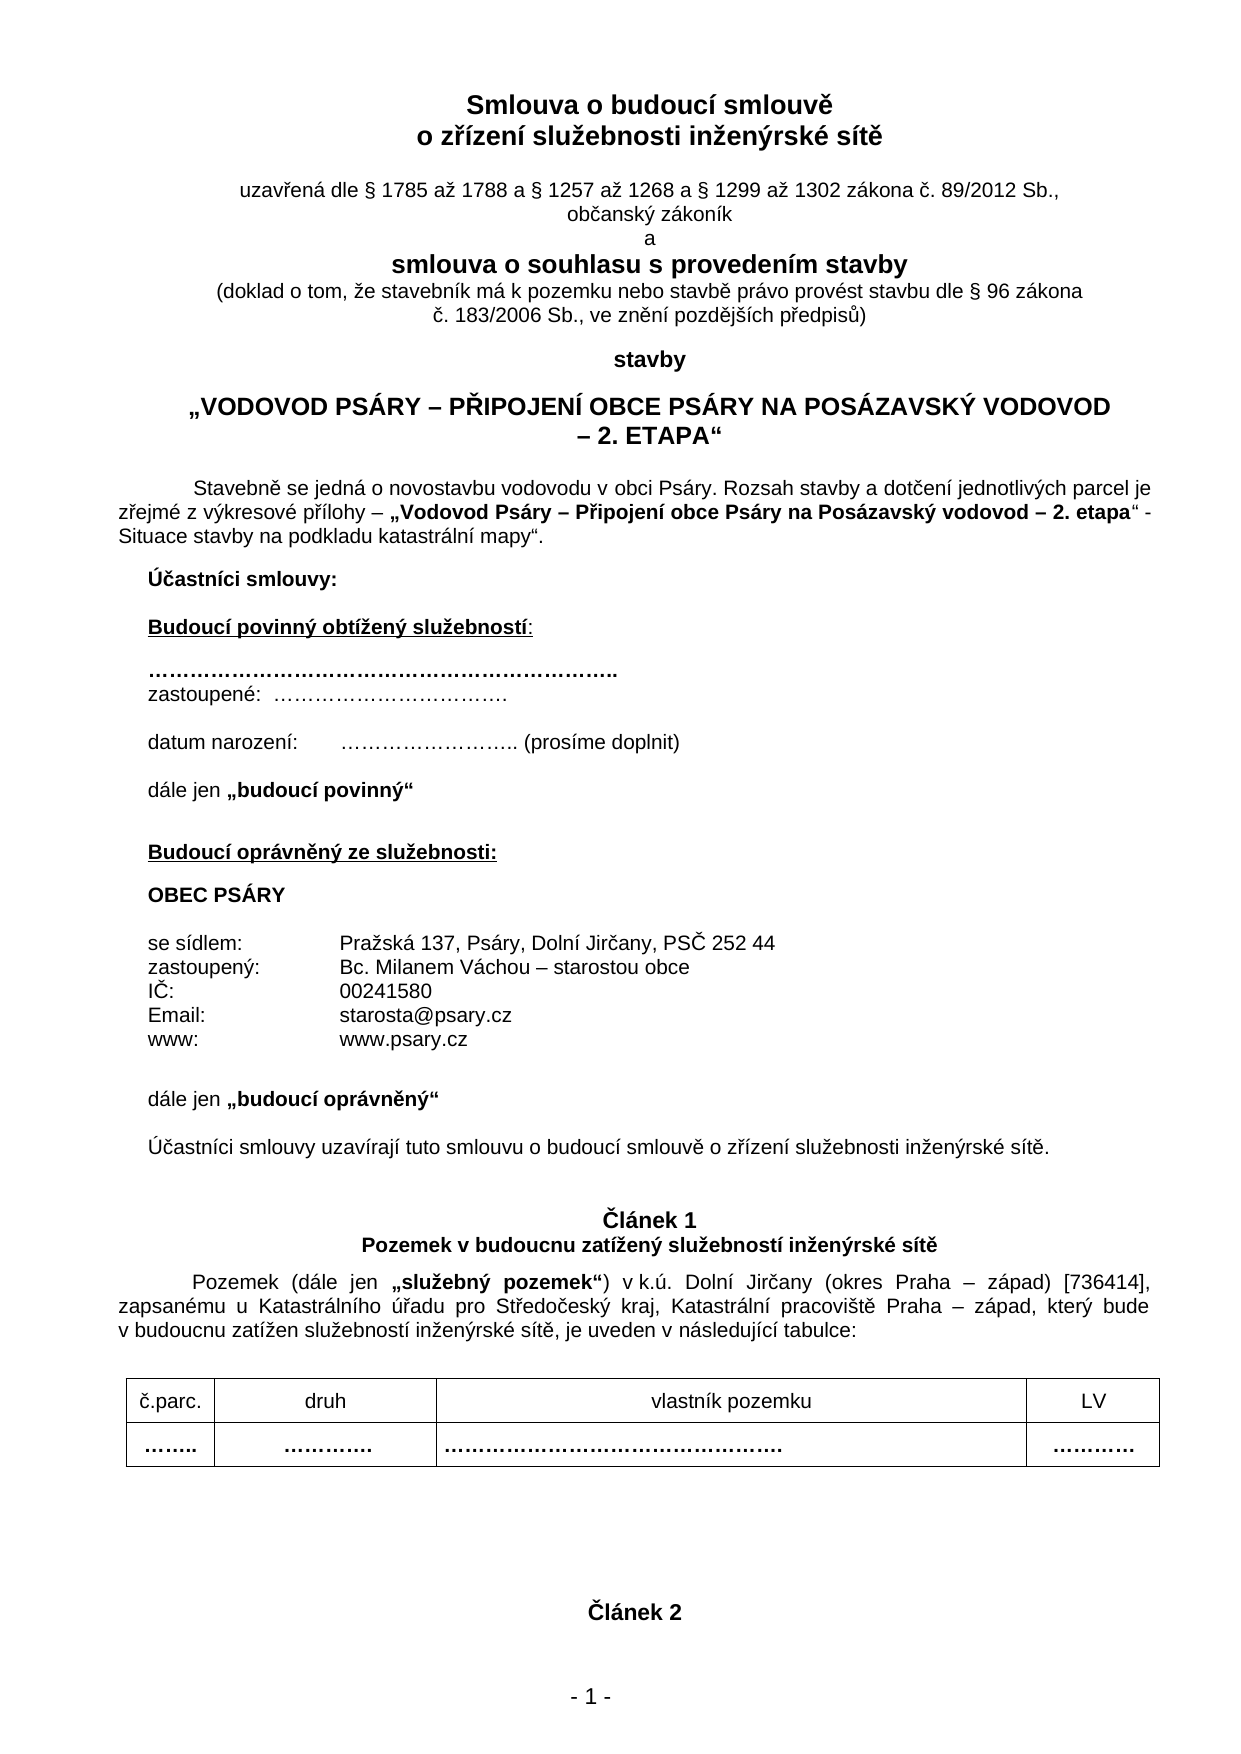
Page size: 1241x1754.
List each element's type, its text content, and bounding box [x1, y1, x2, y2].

text datum narození: …………………….. (prosíme doplnit) [118, 730, 1152, 754]
table_header č.parc. [127, 1379, 214, 1422]
text č. 183/2006 Sb., ve znění pozdějších předpisů) [118, 303, 1152, 327]
text OBEC PSÁRY [118, 883, 1152, 907]
text Email: starosta@psary.cz [118, 1003, 1152, 1027]
text zastoupené: ……………………………. [118, 682, 1152, 706]
table_header druh [215, 1379, 436, 1422]
text a [118, 225, 1152, 249]
text uzavřená dle § 1785 až 1788 a § 1257 až 1268 a § 1299 až 1302 zákona č. 89/2012 Sb., [118, 177, 1152, 201]
title smlouva o souhlasu s provedením stavby [118, 249, 1152, 279]
text „Vodovod Psáry – Připojení obce Psáry na Posázavský vodovod [118, 392, 1152, 421]
text Budoucí povinný obtížený služebností: [118, 615, 1152, 639]
text Pozemek (dále jen „služebný pozemek“) v k.ú. Dolní Jirčany (okres Praha – západ) [736414], zapsanému u Katastrálního úřadu pro Středočeský kraj, Katastrální pracoviště Praha – západ, který bude v budoucnu zatížen služebností inženýrské sítě, je uveden v následující tabulce: [118, 1270, 1152, 1342]
table_header vlastník pozemku [437, 1379, 1026, 1422]
text zastoupený: Bc. Milanem Váchou – starostou obce [118, 955, 1152, 979]
text se sídlem: Pražská 137, Psáry, Dolní Jirčany, PSČ 252 44 [118, 931, 1152, 955]
title o zřízení služebnosti inženýrské sítě [118, 120, 1152, 151]
table_cell ………… [1027, 1423, 1159, 1466]
text – 2. etapa“ [118, 421, 1152, 449]
text Článek 2 [118, 1598, 1152, 1625]
text dále jen „budoucí oprávněný“ [118, 1087, 1152, 1111]
text IČ: 00241580 [118, 979, 1152, 1003]
table_cell …………. [215, 1423, 436, 1466]
text (doklad o tom, že stavebník má k pozemku nebo stavbě právo provést stavbu dle § 96 zákona [118, 279, 1152, 303]
text Pozemek v budoucnu zatížený služebností inženýrské sítě [118, 1233, 1152, 1257]
text ………………………………………………………….. [118, 658, 1152, 682]
table_header LV [1027, 1379, 1159, 1422]
text stavby [118, 346, 1152, 373]
text občanský zákoník [118, 201, 1152, 225]
table_cell …………………………………………. [437, 1423, 1026, 1466]
text Budoucí oprávněný ze služebnosti: [118, 840, 1152, 864]
text Článek 1 [118, 1207, 1152, 1233]
text dále jen „budoucí povinný“ [118, 778, 1152, 802]
text Stavebně se jedná o novostavbu vodovodu v obci Psáry. Rozsah stavby a dotčení jednotlivých parcel je zřejmé z výkresové přílohy – „Vodovod Psáry – Připojení obce Psáry na Posázavský vodovod – 2. etapa“ -Situace stavby na podkladu katastrální mapy“. [118, 476, 1152, 548]
table_cell …….. [127, 1423, 214, 1466]
text www: www.psary.cz [118, 1027, 1152, 1051]
text Účastníci smlouvy uzavírají tuto smlouvu o budoucí smlouvě o zřízení služebnosti inženýrské sítě. [118, 1135, 1152, 1159]
text Účastníci smlouvy: [118, 567, 1152, 591]
title Smlouva o budoucí smlouvě [118, 89, 1152, 120]
